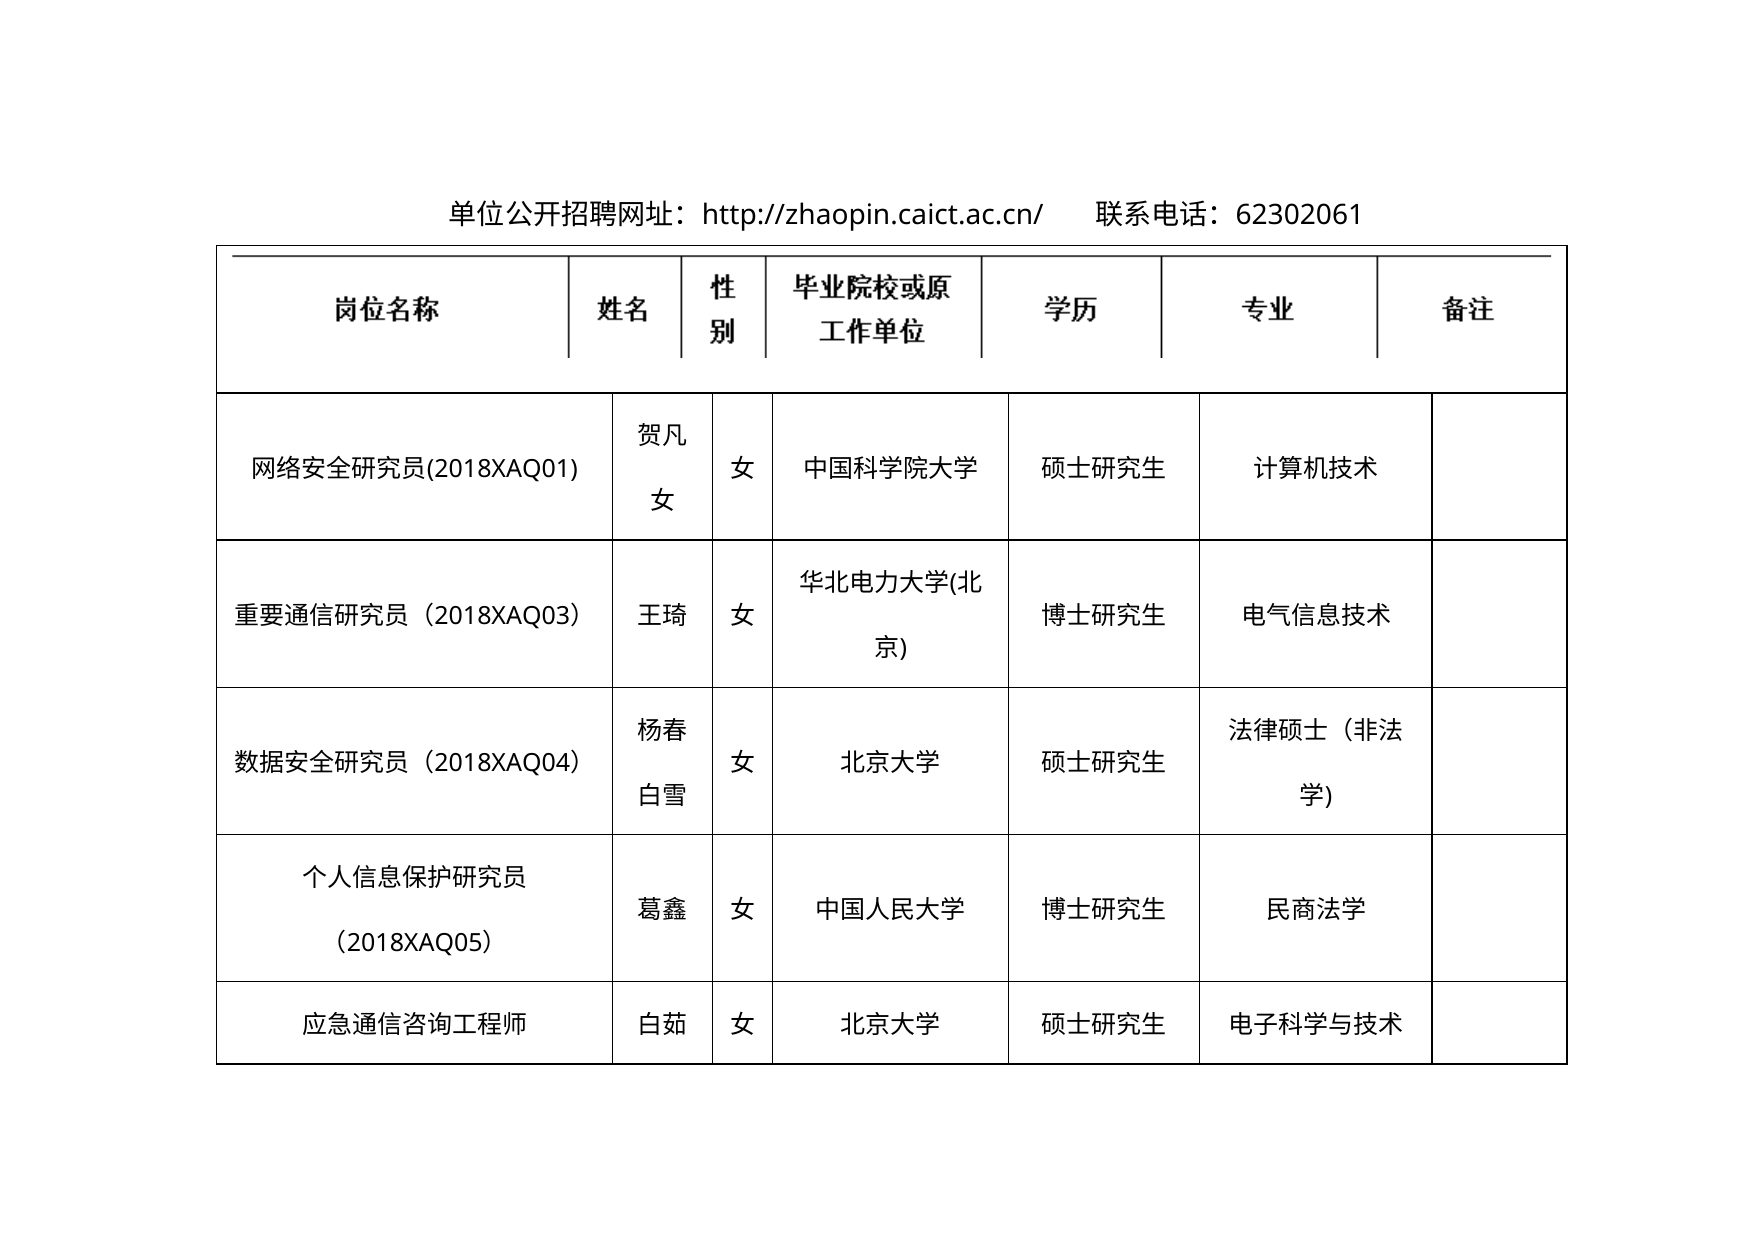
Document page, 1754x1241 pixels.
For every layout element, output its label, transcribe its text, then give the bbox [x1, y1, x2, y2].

table_cell 王琦 [613, 541, 712, 686]
table_cell 女 [713, 688, 772, 833]
table_cell 硕士研究生 [1009, 688, 1199, 833]
text 单位公开招聘网址：http://zhaopin.caict.ac.cn/ 联系电话：62302061 [178, 180, 1606, 245]
table_cell 葛鑫 [613, 835, 712, 981]
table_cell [217, 982, 612, 1063]
table_cell 民商法学 [1200, 835, 1431, 981]
table_cell 硕士研究生 [1009, 394, 1199, 539]
table_cell 贺凡女 [613, 394, 712, 539]
table_cell 法律硕士（非法学) [1200, 688, 1431, 833]
table_cell 北京大学 [773, 982, 1008, 1063]
table_cell 杨春白雪 [613, 688, 712, 833]
table_cell 女 [713, 541, 772, 686]
table_cell 女 [713, 835, 772, 981]
table_cell [1433, 982, 1566, 1063]
table_cell 博士研究生 [1009, 835, 1199, 981]
table_cell 个人信息保护研究员（2018XAQ05） [217, 835, 612, 981]
table_cell 硕士研究生 [1009, 982, 1199, 1063]
table_cell 华北电力大学(北京) [773, 541, 1008, 686]
table_cell 网络安全研究员(2018XAQ01) [217, 394, 612, 539]
table_cell [1433, 835, 1566, 981]
table_cell 计算机技术 [1200, 394, 1431, 539]
table_cell 数据安全研究员（2018XAQ04） [217, 688, 612, 833]
table_cell [1433, 688, 1566, 833]
table_cell 北京大学 [773, 688, 1008, 833]
table_header [217, 246, 1566, 392]
table_cell 中国人民大学 [773, 835, 1008, 981]
picture [232, 254, 1552, 358]
table_cell 博士研究生 [1009, 541, 1199, 686]
table_cell 女 [713, 982, 772, 1063]
table_cell 女 [713, 394, 772, 539]
table_cell [1433, 541, 1566, 686]
table_cell 重要通信研究员（2018XAQ03） [217, 541, 612, 686]
table_cell 电气信息技术 [1200, 541, 1431, 686]
table_cell 白茹梦 [613, 982, 712, 1063]
table_cell 中国科学院大学 [773, 394, 1008, 539]
table_cell 电子科学与技术 [1200, 982, 1431, 1063]
table_cell [1433, 394, 1566, 539]
